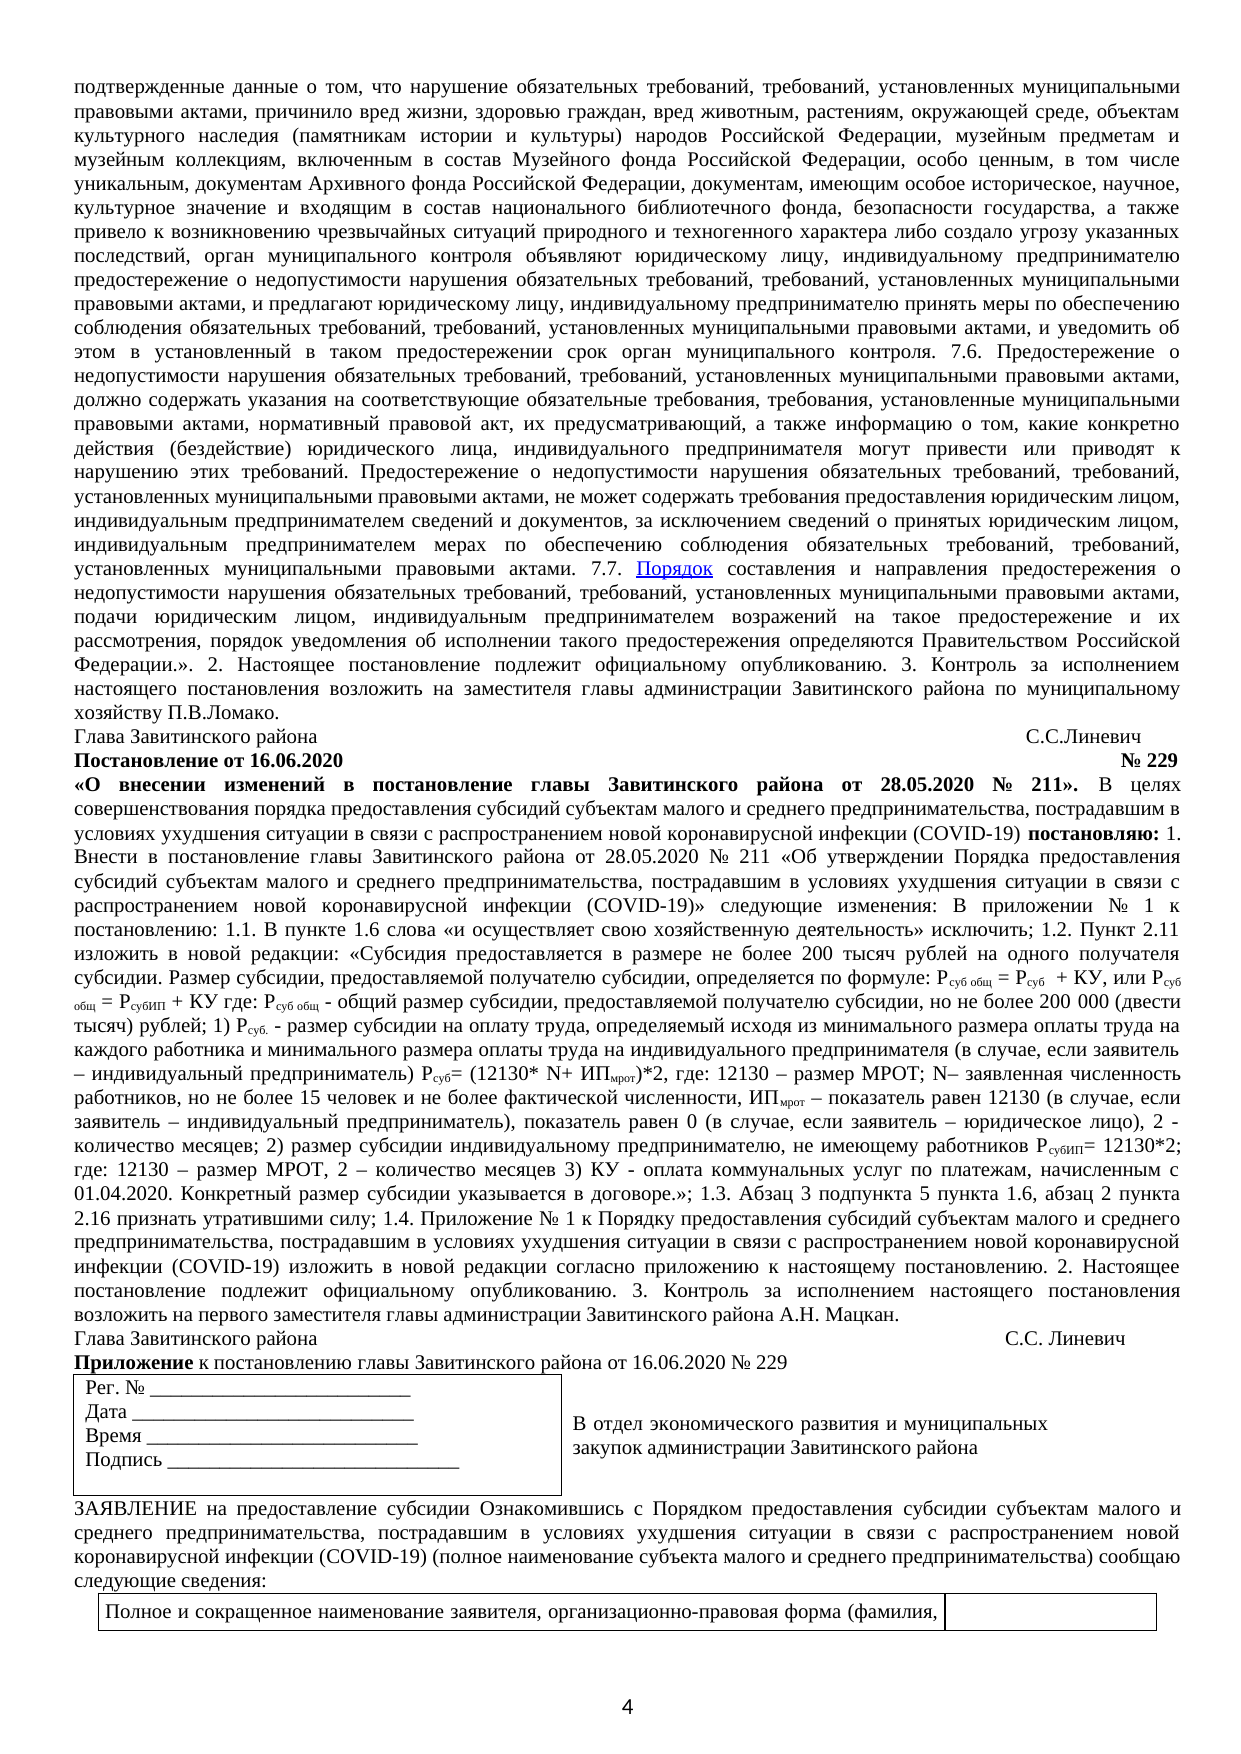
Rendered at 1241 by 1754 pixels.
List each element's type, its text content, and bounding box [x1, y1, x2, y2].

table_header Рег. № _________________________ [74, 1375, 561, 1399]
text Глава Завитинского района С.С. Линевич [74, 1326, 1181, 1350]
table_cell Дата ___________________________ [74, 1399, 561, 1423]
table_header [946, 1594, 1156, 1629]
text Постановление от 16.06.2020 № 229 [74, 748, 1181, 772]
table_cell Время __________________________ [74, 1423, 561, 1447]
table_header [99, 1594, 944, 1629]
text Глава Завитинского района С.С.Линевич [74, 724, 1181, 748]
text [74, 74, 1181, 724]
table_header В отдел экономического развития и муниципальных закупок администрации Завитинского района [562, 1374, 1059, 1495]
table_cell Подпись ____________________________ [74, 1447, 561, 1495]
text Приложение к постановлению главы Завитинского района от 16.06.2020 № 229 [74, 1350, 1181, 1374]
text «О внесении изменений в постановление главы Завитинского района от 28.05.2020 № 211». В целях совершенствования порядка предоставления субсидий субъектам малого и среднего предпринимательства, пострадавшим в условиях ухудшения ситуации в связи с распространением новой коронавирусной инфекции (COVID-19) постановляю: 1. Внести в постановление главы Завитинского района от 28.05.2020 № 211 «Об утверждении Порядка предоставления субсидий субъектам малого и среднего предпринимательства, пострадавшим в условиях ухудшения ситуации в связи с распространением новой коронавирусной инфекции (COVID-19)» следующие изменения: В приложении № 1 к постановлению: 1.1. В пункте 1.6 слова «и осуществляет свою хозяйственную деятельность» исключить; 1.2. Пункт 2.11 изложить в новой редакции: «Субсидия предоставляется в размере не более 200 тысяч рублей на одного получателя субсидии. Размер субсидии, предоставляемой получателю субсидии, определяется по формуле: Pсуб общ = Pсуб + КУ, или Pсуб общ = РсубИП + КУ где: Pсуб общ - общий размер субсидии, предоставляемой получателю субсидии, но не более 200 000 (двести тысяч) рублей; 1) Pсуб. - размер субсидии на оплату труда, определяемый исходя из минимального размера оплаты труда на каждого работника и минимального размера оплаты труда на индивидуального предпринимателя (в случае, если заявитель – индивидуальный предприниматель) Рсуб= (12130* N+ ИПмрот)*2, где: 12130 – размер МРОТ; N– заявленная численность работников, но не более 15 человек и не более фактической численности, ИПмрот – показатель равен 12130 (в случае, если заявитель – индивидуальный предприниматель), показатель равен 0 (в случае, если заявитель – юридическое лицо), 2 - количество месяцев; 2) размер субсидии индивидуальному предпринимателю, не имеющему работников PсубИП= 12130*2; где: 12130 – размер МРОТ, 2 – количество месяцев 3) КУ - оплата коммунальных услуг по платежам, начисленным с 01.04.2020. Конкретный размер субсидии указывается в договоре.»; 1.3. Абзац 3 подпункта 5 пункта 1.6, абзац 2 пункта 2.16 признать утратившими силу; 1.4. Приложение № 1 к Порядку предоставления субсидий субъектам малого и среднего предпринимательства, пострадавшим в условиях ухудшения ситуации в связи с распространением новой коронавирусной инфекции (COVID-19) изложить в новой редакции согласно приложению к настоящему постановлению. 2. Настоящее постановление подлежит официальному опубликованию. 3. Контроль за исполнением настоящего постановления возложить на первого заместителя главы администрации Завитинского района А.Н. Мацкан. [74, 772, 1181, 1326]
text ЗАЯВЛЕНИЕ на предоставление субсидии Ознакомившись с Порядком предоставления субсидии субъектам малого и среднего предпринимательства, пострадавшим в условиях ухудшения ситуации в связи с распространением новой коронавирусной инфекции (COVID-19) (полное наименование субъекта малого и среднего предпринимательства) сообщаю следующие сведения: [74, 1496, 1181, 1592]
